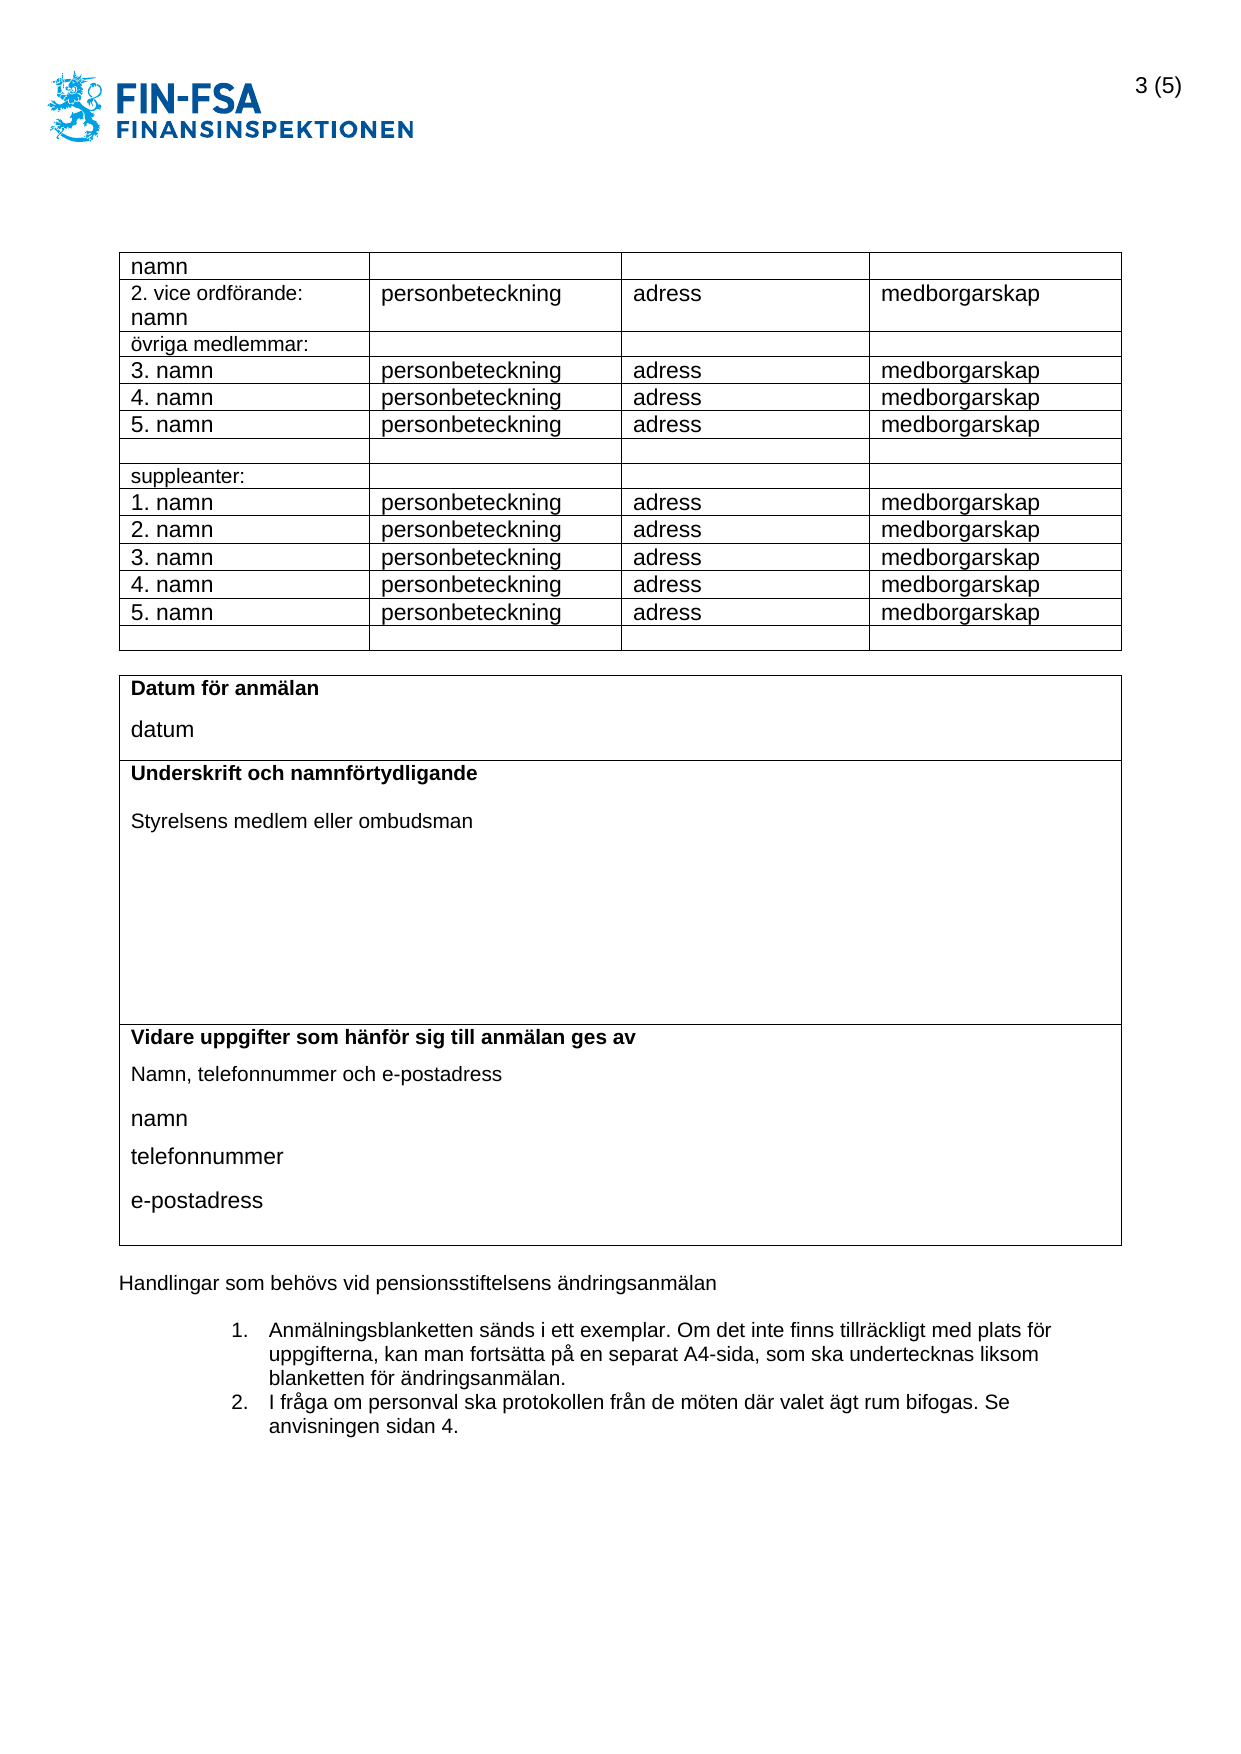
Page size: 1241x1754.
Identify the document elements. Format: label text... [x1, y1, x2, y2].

table_cell [370, 332, 621, 356]
table_cell [622, 464, 869, 488]
table_cell suppleanter: [120, 464, 369, 488]
table_cell Vidare uppgifter som hänför sig till anmälan ges av [120, 1025, 1121, 1062]
table_cell [622, 332, 869, 356]
list Anmälningsblanketten sänds i ett exemplar. Om det inte finns tillräckligt med plats för uppgifterna, kan man fortsätta på en separat A4-sida, som ska undertecknas liksom blanketten för ändringsanmälan. [231, 1318, 1122, 1390]
table_header Datum för anmälan [120, 676, 1121, 716]
table_cell [622, 439, 869, 463]
table_cell [370, 439, 621, 463]
table_cell [120, 439, 369, 463]
list I fråga om personval ska protokollen från de möten där valet ägt rum bifogas. Se anvisningen sidan 4. [231, 1390, 1122, 1438]
table_cell 2. vice ordförande: [120, 280, 369, 331]
table_cell [870, 464, 1121, 488]
table_cell 1. ordförande: [120, 253, 369, 279]
table_cell [870, 332, 1121, 356]
table_cell Underskrift och namnförtydligande [120, 761, 1121, 808]
table_cell [370, 626, 621, 650]
table_cell [622, 626, 869, 650]
list Handlingar som behövs vid pensionsstiftelsens ändringsanmälan [119, 1270, 1122, 1294]
table_cell övriga medlemmar: [120, 332, 369, 356]
table_cell [370, 464, 621, 488]
table_cell Styrelsens medlem eller ombudsman [120, 809, 1121, 1024]
table_cell [120, 626, 369, 650]
table_cell [870, 626, 1121, 650]
table_cell [870, 439, 1121, 463]
table_cell Namn, telefonnummer och e-postadress [120, 1062, 1121, 1105]
